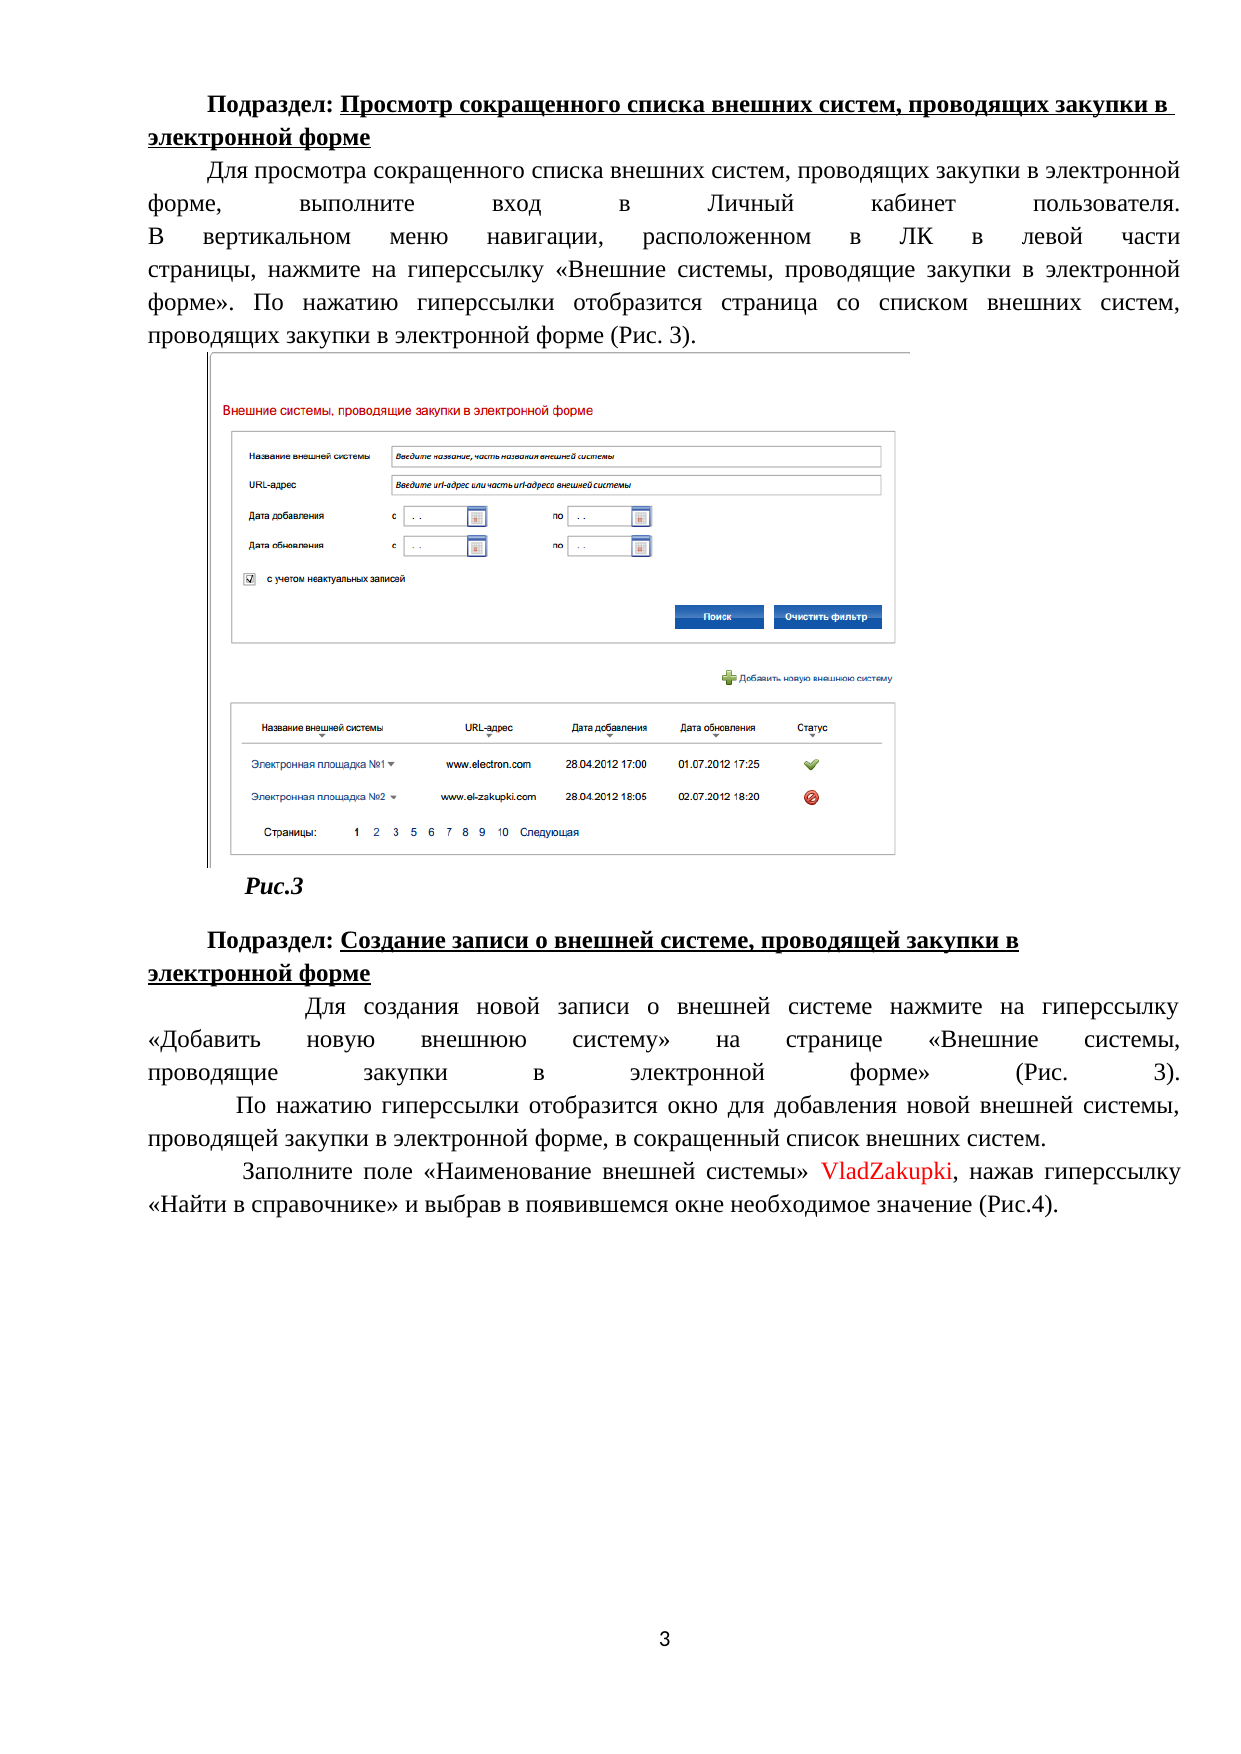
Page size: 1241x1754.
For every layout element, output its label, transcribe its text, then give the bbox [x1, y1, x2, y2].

text Подраздел: Просмотр сокращенного списка внешних систем, проводящих закупки в электронной форме [148, 89, 1181, 150]
text Для просмотра сокращенного списка внешних систем, проводящих закупки в электронной форме, выполните вход в Личный кабинет пользователя. В вертикальном меню навигации, расположенном в ЛК в левой части страницы, нажмите на гиперссылку «Внешние системы, проводящие закупки в электронной форме». По нажатию гиперссылки отобразится страница со списком внешних систем, проводящих закупки в электронной форме (Рис. 3). [148, 155, 1181, 348]
text Заполните поле «Наименование внешней системы» VladZakupki, нажав гиперссылку «Найти в справочнике» и выбрав в появившемся окне необходимое значение (Рис.4). [148, 1156, 1181, 1218]
text Подраздел: Создание записи о внешней системе, проводящей закупки в электронной форме [148, 925, 1181, 987]
text Для создания новой записи о внешней системе нажмите на гиперссылку «Добавить новую внешнюю систему» на странице «Внешние системы, проводящие закупки в электронной форме» (Рис. 3). По нажатию гиперссылки отобразится окно для добавления новой внешней системы, проводящей закупки в электронной форме, в сокращенный список внешних систем. [148, 991, 1181, 1152]
list Рис.3 [244, 871, 1181, 900]
picture [206, 352, 910, 868]
